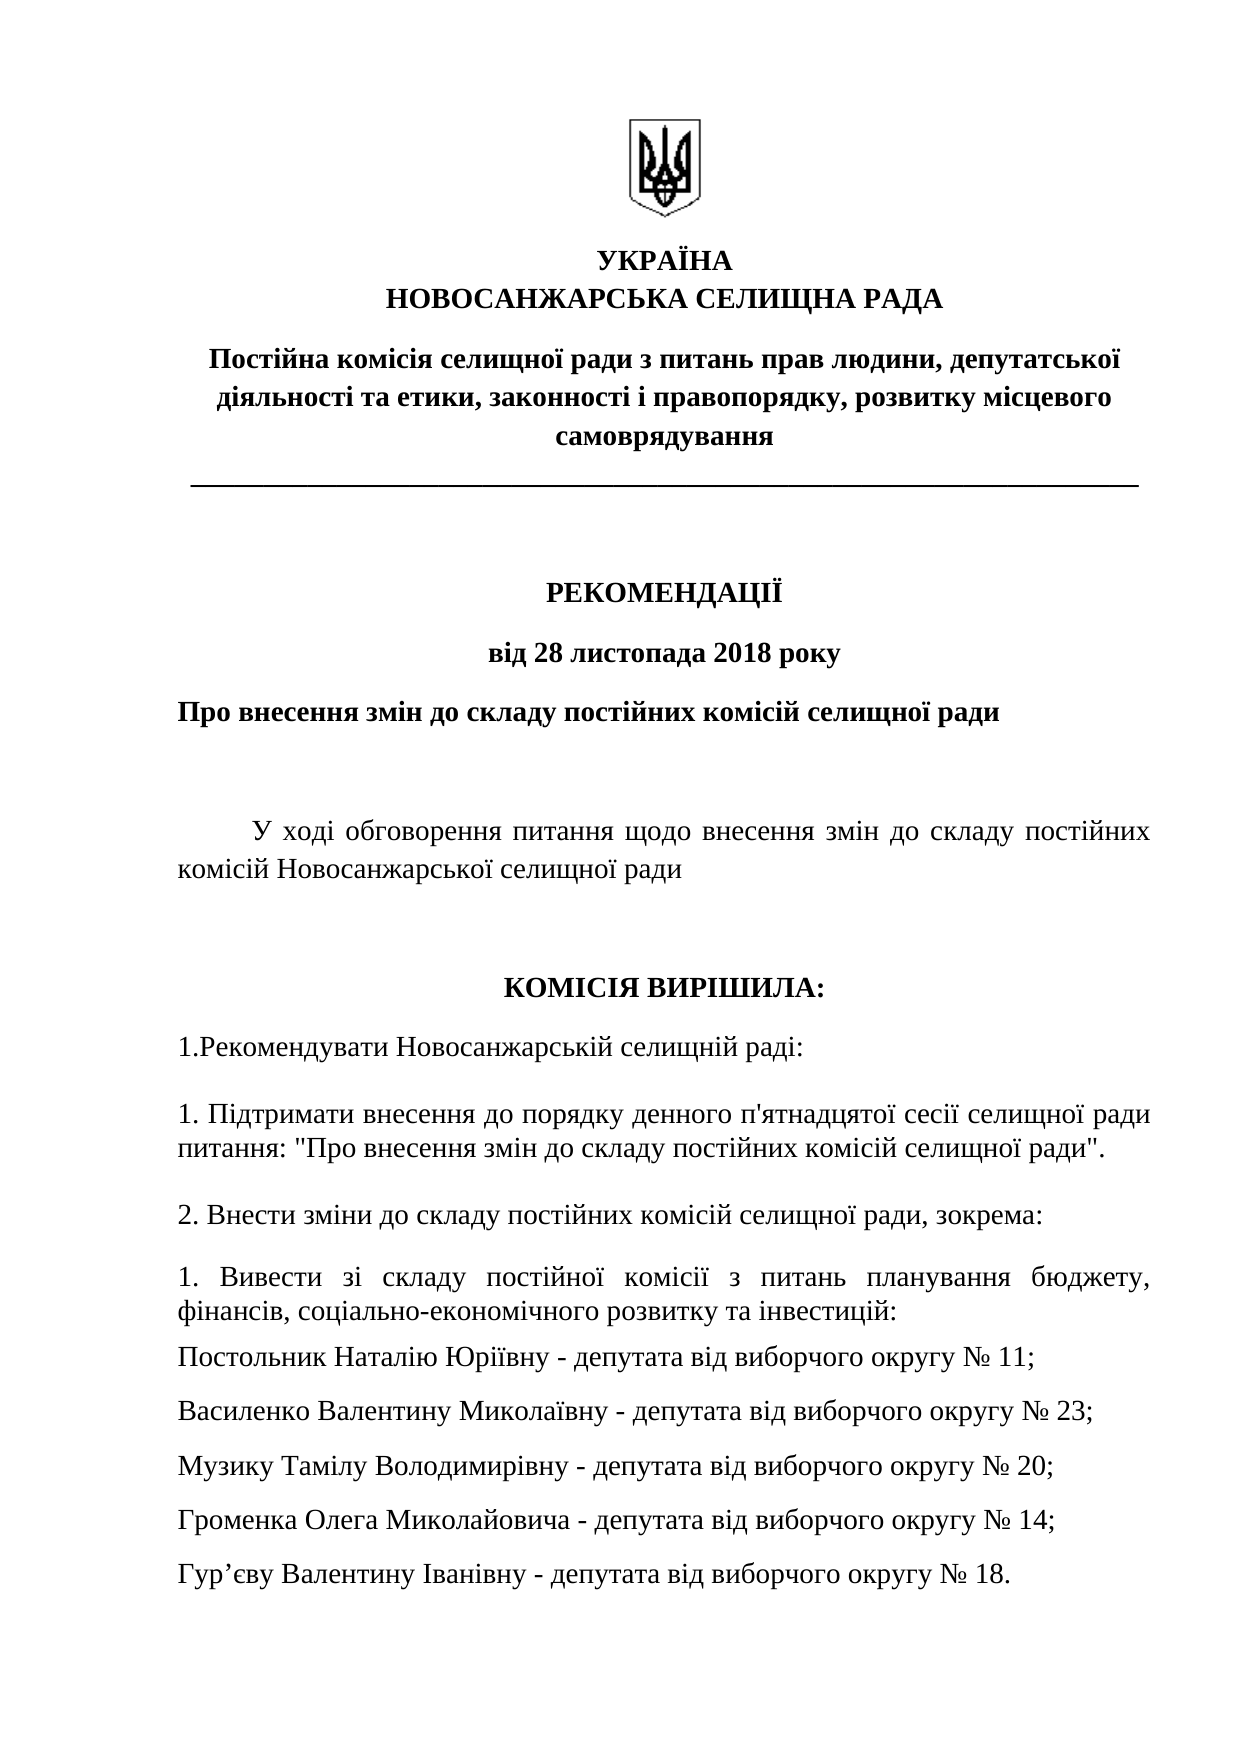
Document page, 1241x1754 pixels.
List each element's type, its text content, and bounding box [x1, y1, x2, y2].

text Василенко Валентину Миколаївну - депутата від виборчого округу № 23; [177, 1393, 1152, 1427]
text У ході обговорення питання щодо внесення змін до складу постійних комісій Новосанжарської селищної ради [177, 813, 1152, 885]
text 1. Підтримати внесення до порядку денного п'ятнадцятої сесії селищної ради питання: "Про внесення змін до складу постійних комісій селищної ради". [177, 1097, 1152, 1164]
text Постольник Наталію Юріївну - депутата від виборчого округу № 11; [177, 1339, 1152, 1373]
picture [623, 118, 706, 219]
text 1. Вивести зі складу постійної комісії з питань планування бюджету, фінансів, соціально-економічного розвитку та інвестицій: [177, 1259, 1152, 1327]
text КОМІСІЯ ВИРІШИЛА: [177, 970, 1152, 1004]
text Про внесення змін до складу постійних комісій селищної ради [177, 694, 1152, 728]
text РЕКОМЕНДАЦІЇ [177, 575, 1152, 609]
text від 28 листопада 2018 року [177, 635, 1152, 668]
text УКРАЇНА НОВОСАНЖАРСЬКА СЕЛИЩНА РАДА [177, 243, 1152, 315]
text 1.Рекомендувати Новосанжарській селищній раді: [177, 1029, 1152, 1063]
text Постійна комісія селищної ради з питань прав людини, депутатської діяльності та етики, законності і правопорядку, розвитку місцевого самоврядування _________________________________________________________________ [177, 341, 1152, 490]
text Громенка Олега Миколайовича - депутата від виборчого округу № 14; [177, 1502, 1152, 1536]
text 2. Внести зміни до складу постійних комісій селищної ради, зокрема: [177, 1197, 1152, 1231]
text Гурʼєву Валентину Іванівну - депутата від виборчого округу № 18. [177, 1557, 1152, 1590]
text Музику Тамілу Володимирівну - депутата від виборчого округу № 20; [177, 1448, 1152, 1481]
